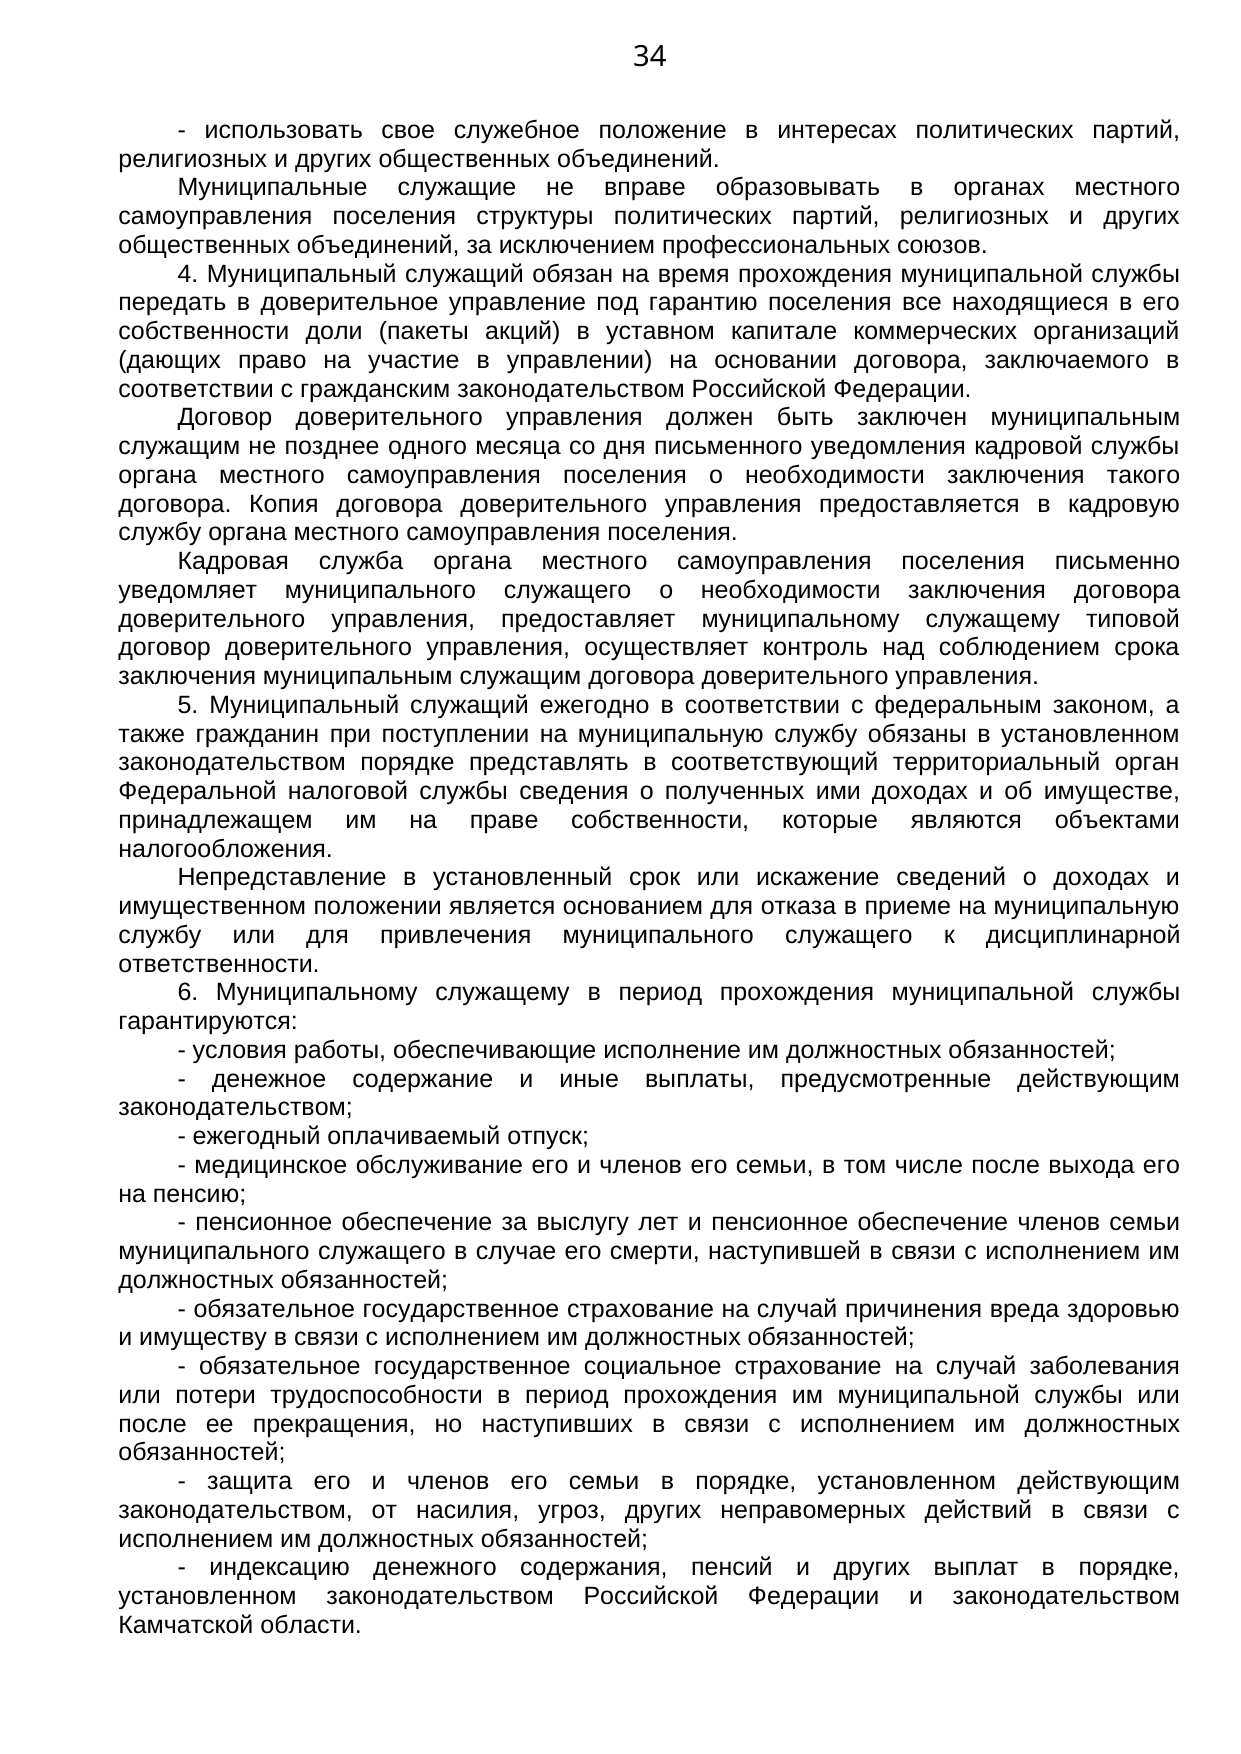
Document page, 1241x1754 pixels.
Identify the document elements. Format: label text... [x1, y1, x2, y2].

text - условия работы, обеспечивающие исполнение им должностных обязанностей; [118, 1035, 1181, 1063]
text - обязательное государственное страхование на случай причинения вреда здоровью и имуществу в связи с исполнением им должностных обязанностей; [118, 1293, 1181, 1351]
text - денежное содержание и иные выплаты, предусмотренные действующим законодательством; [118, 1063, 1181, 1121]
text Кадровая служба органа местного самоуправления поселения письменно уведомляет муниципального служащего о необходимости заключения договора доверительного управления, предоставляет муниципальному служащему типовой договор доверительного управления, осуществляет контроль над соблюдением срока заключения муниципальным служащим договора доверительного управления. [118, 546, 1181, 690]
text 5. Муниципальный служащий ежегодно в соответствии с федеральным законом, а также гражданин при поступлении на муниципальную службу обязаны в установленном законодательством порядке представлять в соответствующий территориальный орган Федеральной налоговой службы сведения о полученных ими доходах и об имуществе, принадлежащем им на праве собственности, которые являются объектами налогообложения. [118, 690, 1181, 862]
text Договор доверительного управления должен быть заключен муниципальным служащим не позднее одного месяца со дня письменного уведомления кадровой службы органа местного самоуправления поселения о необходимости заключения такого договора. Копия договора доверительного управления предоставляется в кадровую службу органа местного самоуправления поселения. [118, 402, 1181, 546]
text - медицинское обслуживание его и членов его семьи, в том числе после выхода его на пенсию; [118, 1150, 1181, 1207]
text - ежегодный оплачиваемый отпуск; [118, 1121, 1181, 1150]
text 4. Муниципальный служащий обязан на время прохождения муниципальной службы передать в доверительное управление под гарантию поселения все находящиеся в его собственности доли (пакеты акций) в уставном капитале коммерческих организаций (дающих право на участие в управлении) на основании договора, заключаемого в соответствии с гражданским законодательством Российской Федерации. [118, 258, 1181, 402]
text Муниципальные служащие не вправе образовывать в органах местного самоуправления поселения структуры политических партий, религиозных и других общественных объединений, за исключением профессиональных союзов. [118, 172, 1181, 258]
text - индексацию денежного содержания, пенсий и других выплат в порядке, установленном законодательством Российской Федерации и законодательством Камчатской области. [118, 1552, 1181, 1638]
text Непредставление в установленный срок или искажение сведений о доходах и имущественном положении является основанием для отказа в приеме на муниципальную службу или для привлечения муниципального служащего к дисциплинарной ответственности. [118, 862, 1181, 977]
text - защита его и членов его семьи в порядке, установленном действующим законодательством, от насилия, угроз, других неправомерных действий в связи с исполнением им должностных обязанностей; [118, 1466, 1181, 1552]
text - обязательное государственное социальное страхование на случай заболевания или потери трудоспособности в период прохождения им муниципальной службы или после ее прекращения, но наступивших в связи с исполнением им должностных обязанностей; [118, 1351, 1181, 1466]
text 6. Муниципальному служащему в период прохождения муниципальной службы гарантируются: [118, 977, 1181, 1035]
text - пенсионное обеспечение за выслугу лет и пенсионное обеспечение членов семьи муниципального служащего в случае его смерти, наступившей в связи с исполнением им должностных обязанностей; [118, 1207, 1181, 1293]
text - использовать свое служебное положение в интересах политических партий, религиозных и других общественных объединений. [118, 115, 1181, 172]
